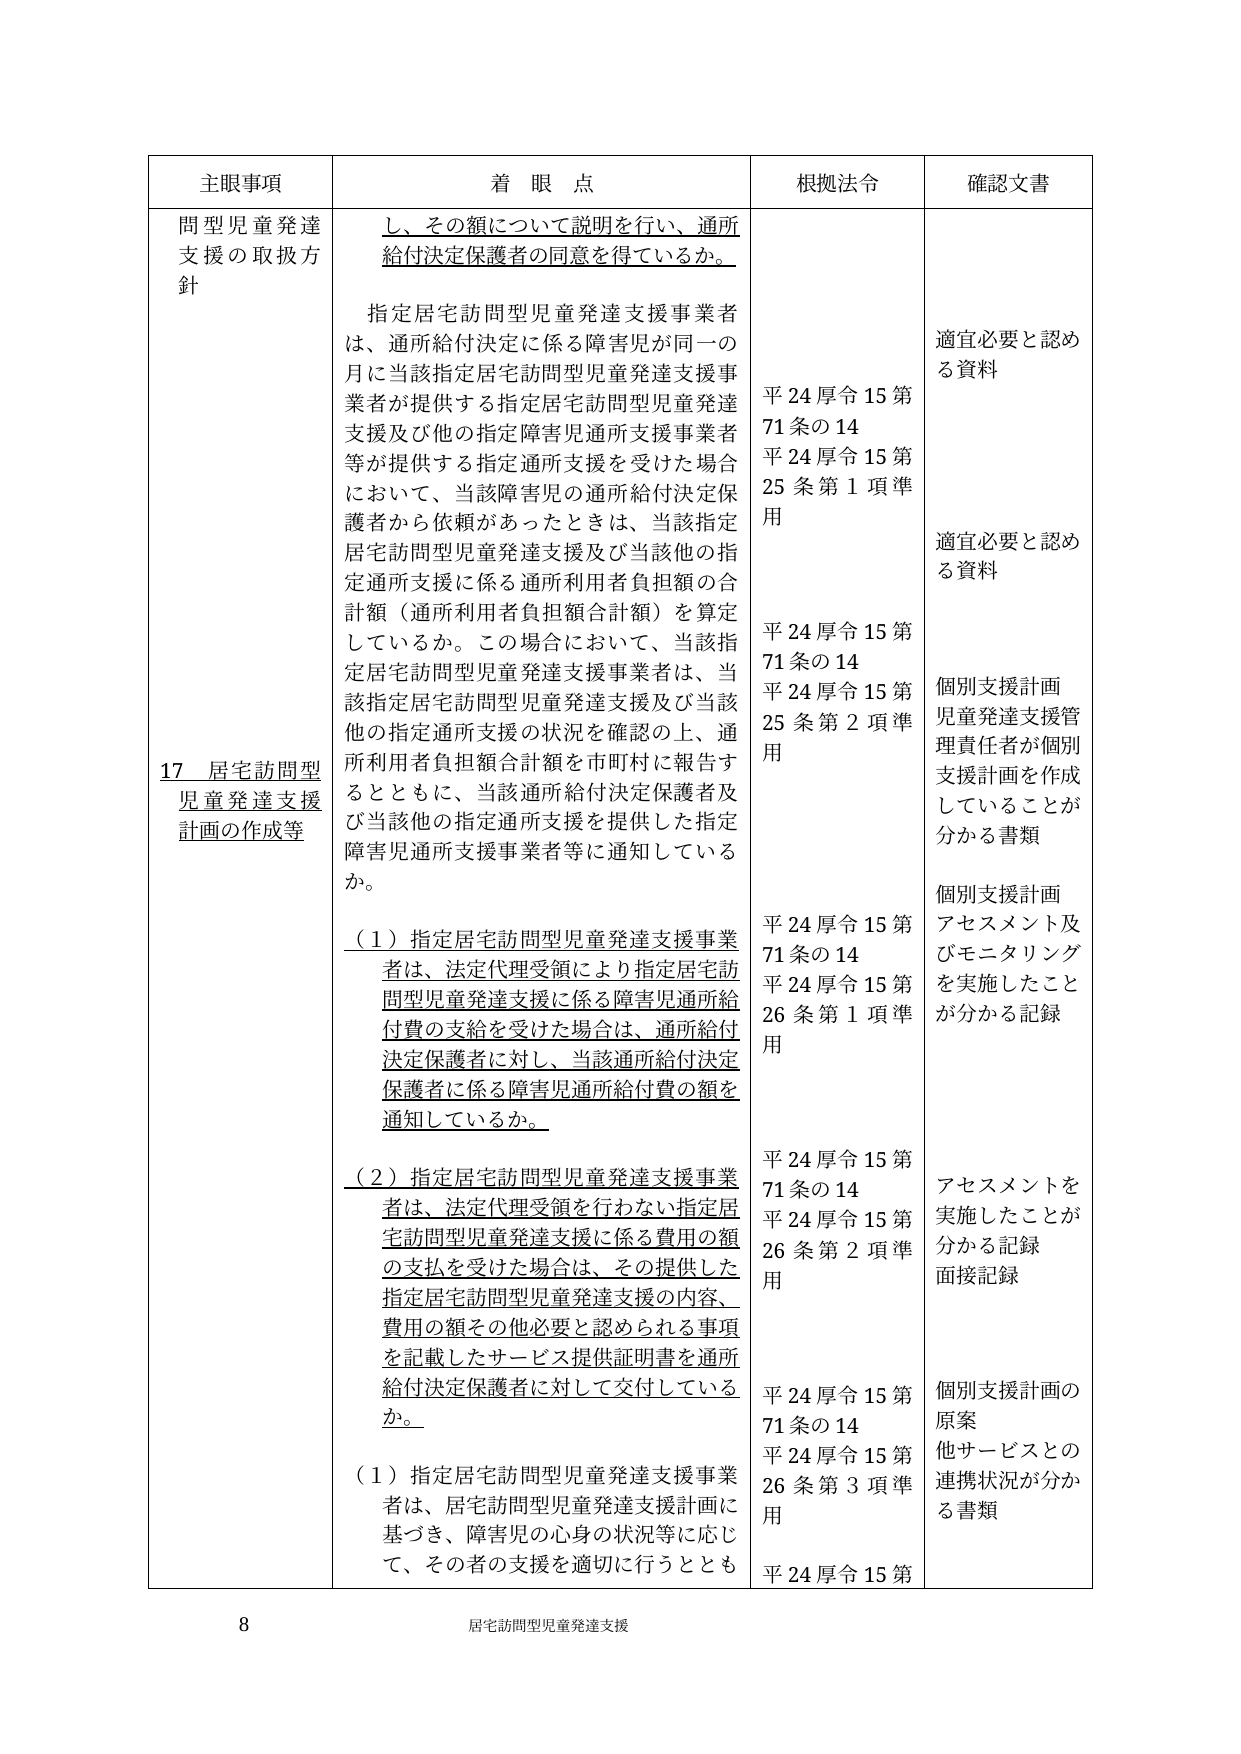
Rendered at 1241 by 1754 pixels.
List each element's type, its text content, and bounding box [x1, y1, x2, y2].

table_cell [149, 209, 332, 1588]
table_header 根拠法令 [751, 156, 924, 208]
table_header 主眼事項 [149, 156, 332, 208]
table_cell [925, 209, 1092, 1588]
table_header 確認文書 [925, 156, 1092, 208]
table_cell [333, 209, 750, 1588]
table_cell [751, 209, 924, 1588]
table_header 着 眼 点 [333, 156, 750, 208]
